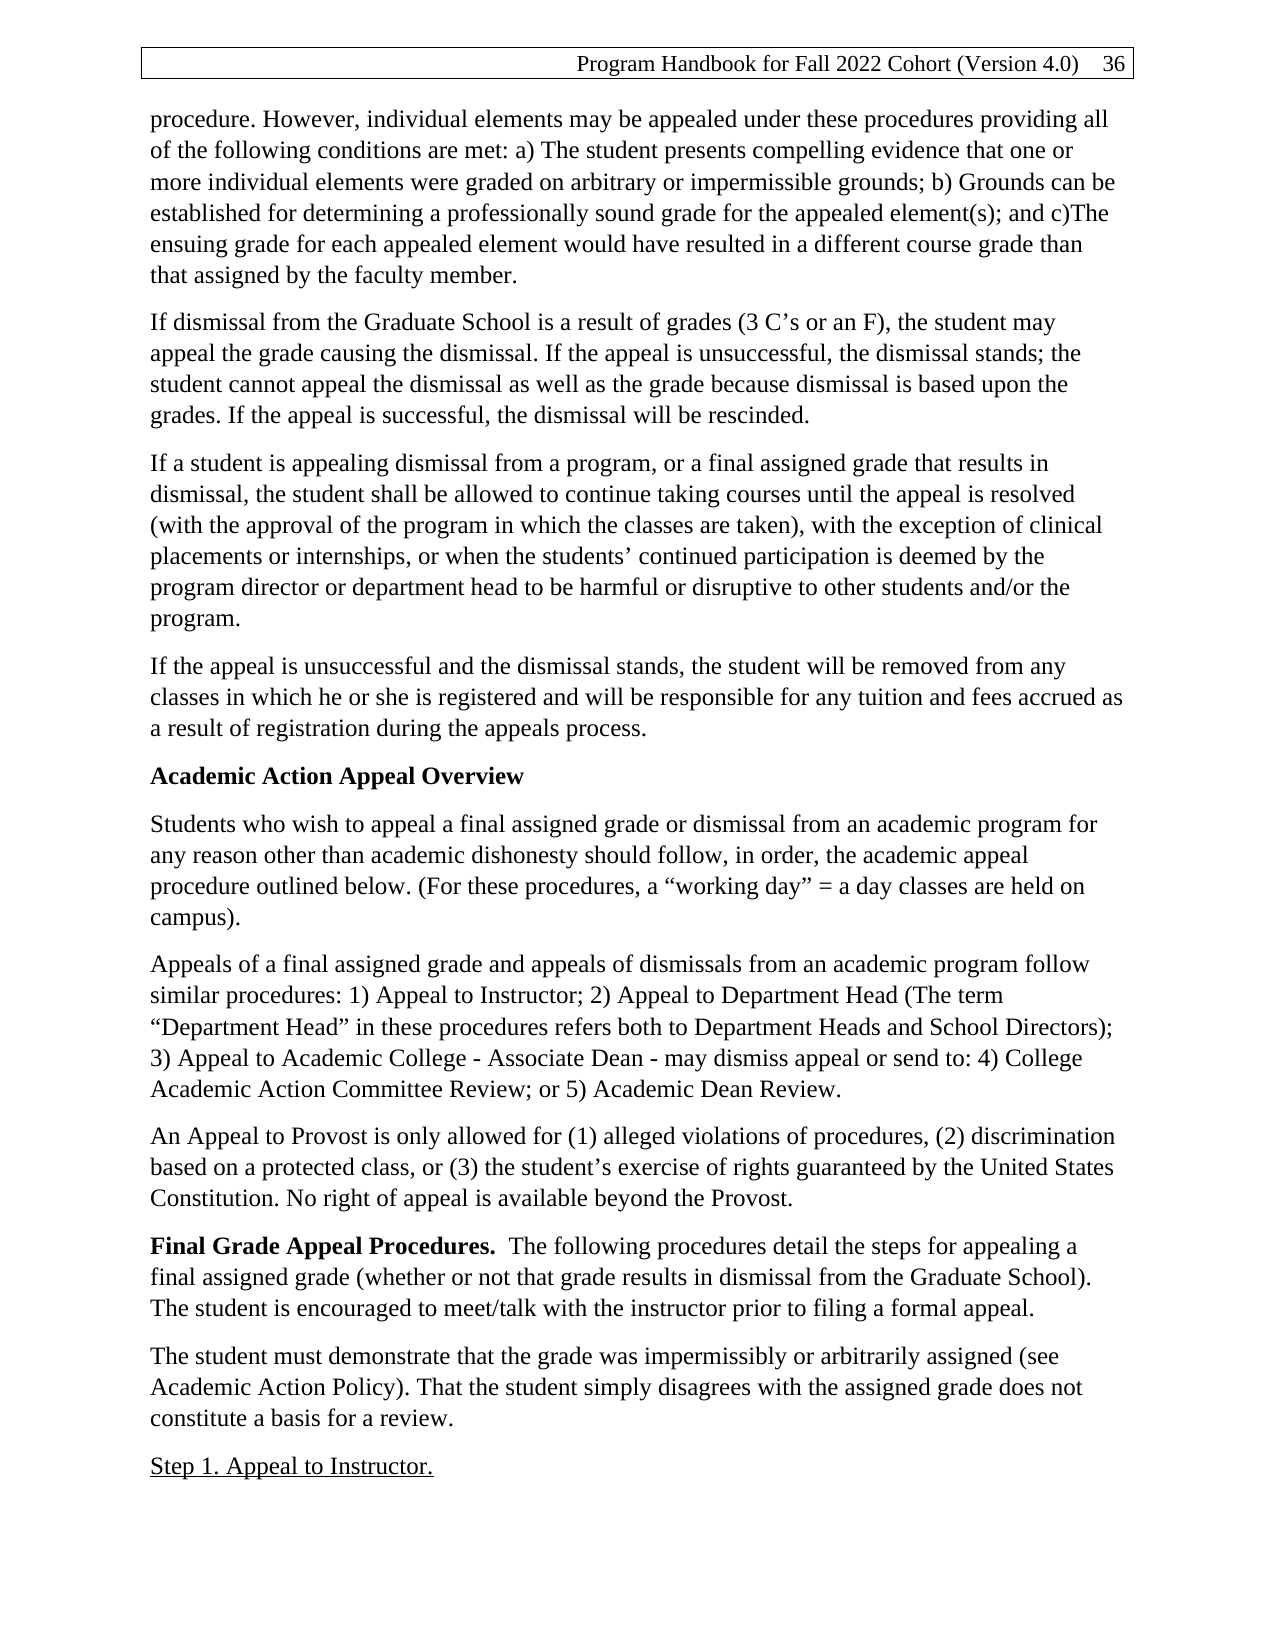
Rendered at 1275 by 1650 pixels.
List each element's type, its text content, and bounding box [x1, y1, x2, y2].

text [150, 104, 1125, 288]
text Students who wish to appeal a final assigned grade or dismissal from an academic program for any reason other than academic dishonesty should follow, in order, the academic appeal procedure outlined below. (For these procedures, a “working day” = a day classes are held on campus). [150, 809, 1125, 931]
text Appeals of a final assigned grade and appeals of dismissals from an academic program follow similar procedures: 1) Appeal to Instructor; 2) Appeal to Department Head (The term “Department Head” in these procedures refers both to Department Heads and School Directors); 3) Appeal to Academic College - Associate Dean - may dismiss appeal or send to: 4) College Academic Action Committee Review; or 5) Academic Dean Review. [150, 949, 1125, 1102]
text Step 1. Appeal to Instructor. [150, 1451, 1125, 1479]
text Final Grade Appeal Procedures. The following procedures detail the steps for appealing a final assigned grade (whether or not that grade results in dismissal from the Graduate School). The student is encouraged to meet/talk with the instructor prior to filing a formal appeal. [150, 1231, 1125, 1322]
text The student must demonstrate that the grade was impermissibly or arbitrarily assigned (see Academic Action Policy). That the student simply disagrees with the assigned grade does not constitute a basis for a review. [150, 1341, 1125, 1432]
text An Appeal to Provost is only allowed for (1) alleged violations of procedures, (2) discrimination based on a protected class, or (3) the student’s exercise of rights guaranteed by the United States Constitution. No right of appeal is available beyond the Provost. [150, 1121, 1125, 1212]
text Academic Action Appeal Overview [150, 761, 1125, 790]
text If dismissal from the Graduate School is a result of grades (3 C’s or an F), the student may appeal the grade causing the dismissal. If the appeal is unsuccessful, the dismissal stands; the student cannot appeal the dismissal as well as the grade because dismissal is based upon the grades. If the appeal is successful, the dismissal will be rescinded. [150, 307, 1125, 429]
text If the appeal is unsuccessful and the dismissal stands, the student will be removed from any classes in which he or she is registered and will be responsible for any tuition and fees accrued as a result of registration during the appeals process. [150, 651, 1125, 742]
text If a student is appealing dismissal from a program, or a final assigned grade that results in dismissal, the student shall be allowed to continue taking courses until the appeal is resolved (with the approval of the program in which the classes are taken), with the exception of clinical placements or internships, or when the students’ continued participation is deemed by the program director or department head to be harmful or disruptive to other students and/or the program. [150, 448, 1125, 632]
